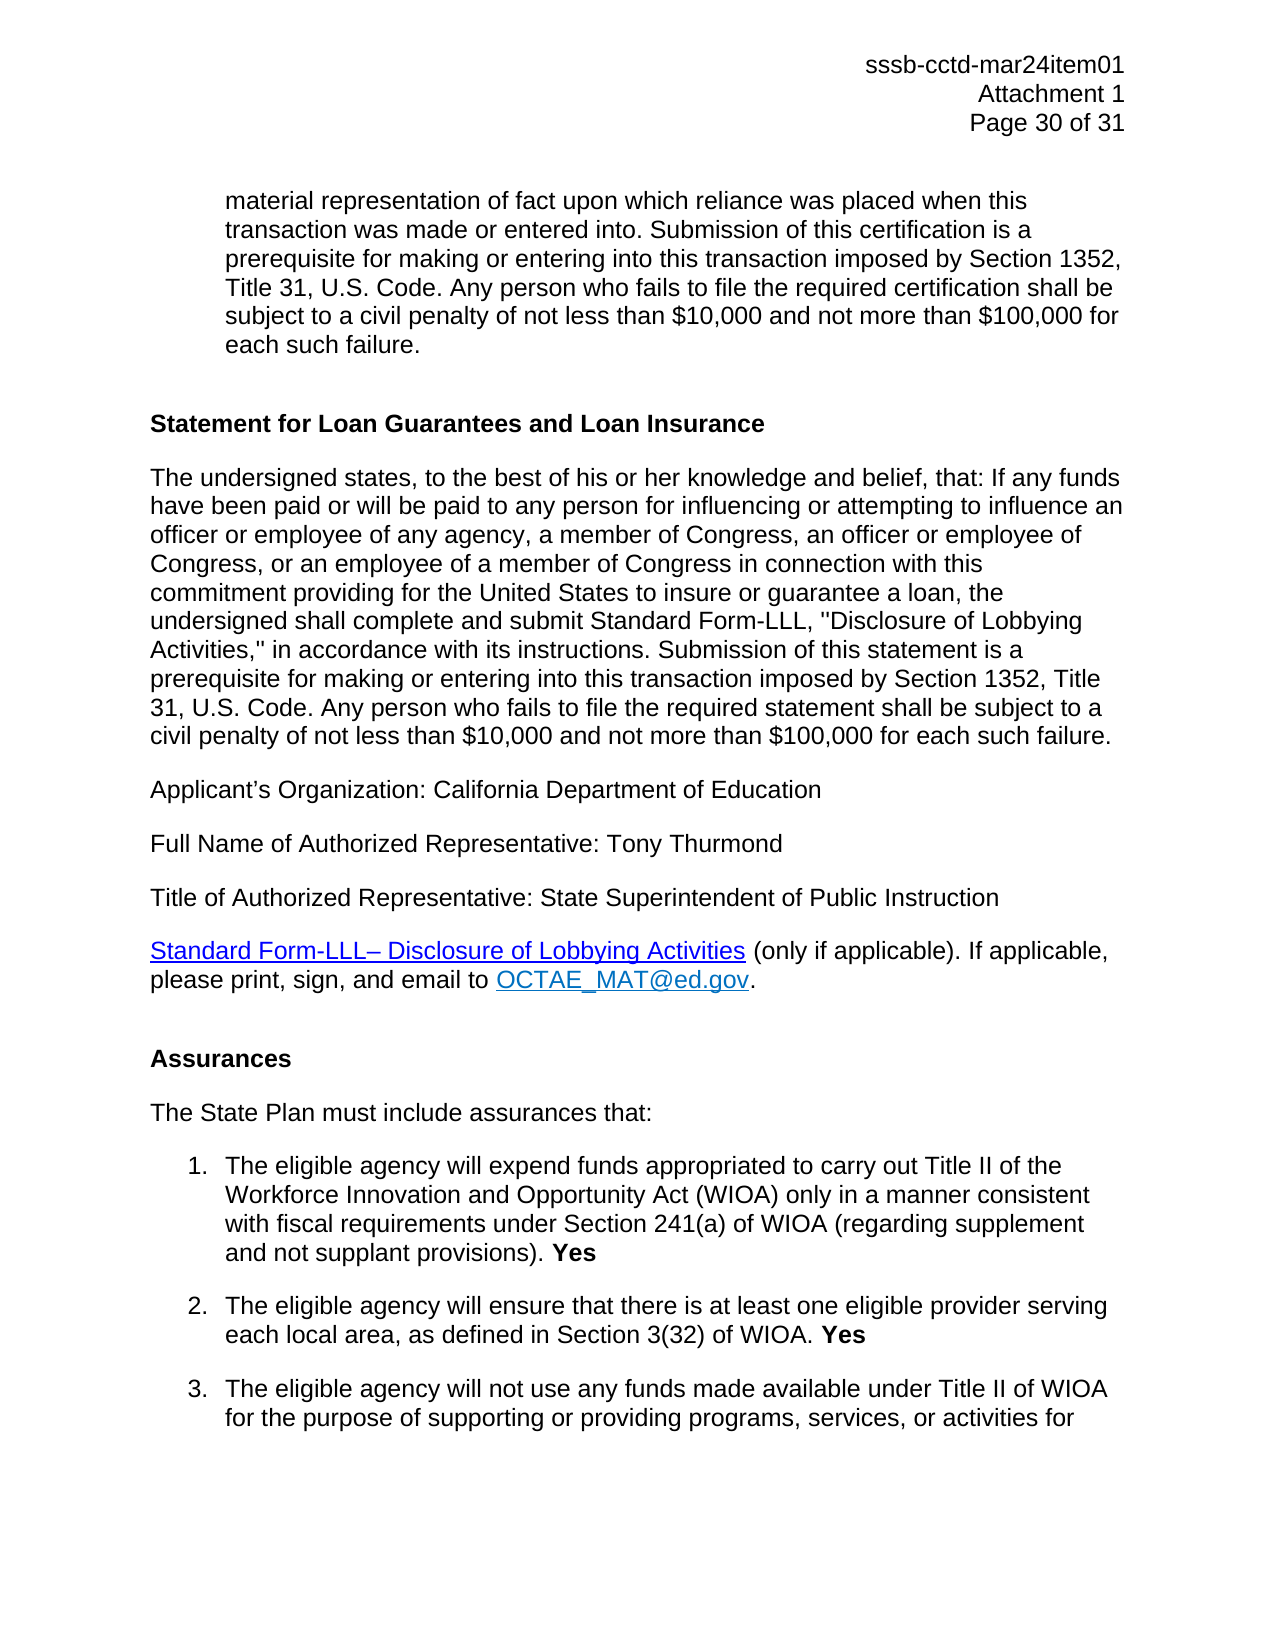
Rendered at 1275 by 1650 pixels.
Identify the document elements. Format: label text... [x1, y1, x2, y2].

text The State Plan must include assurances that: [150, 1097, 1125, 1126]
list The eligible agency will ensure that there is at least one eligible provider serving each local area, as defined in Section 3(32) of WIOA. Yes [187, 1291, 1125, 1349]
list The eligible agency will expend funds appropriated to carry out Title II of the Workforce Innovation and Opportunity Act (WIOA) only in a manner consistent with fiscal requirements under Section 241(a) of WIOA (regarding supplement and not supplant provisions). Yes [187, 1151, 1125, 1266]
subtitle Statement for Loan Guarantees and Loan Insurance [150, 409, 1125, 437]
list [187, 1374, 1125, 1431]
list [187, 186, 1125, 359]
text Applicant’s Organization: California Department of Education [150, 775, 1125, 804]
subtitle Assurances [150, 1044, 1125, 1072]
text The undersigned states, to the best of his or her knowledge and belief, that: If any funds have been paid or will be paid to any person for influencing or attempting to influence an officer or employee of any agency, a member of Congress, an officer or employee of Congress, or an employee of a member of Congress in connection with this commitment providing for the United States to insure or guarantee a loan, the undersigned shall complete and submit Standard Form-LLL, ''Disclosure of Lobbying Activities,'' in accordance with its instructions. Submission of this statement is a prerequisite for making or entering into this transaction imposed by Section 1352, Title 31, U.S. Code. Any person who fails to file the required statement shall be subject to a civil penalty of not less than $10,000 and not more than $100,000 for each such failure. [150, 462, 1125, 750]
text Standard Form-LLL– Disclosure of Lobbying Activities (only if applicable). If applicable, please print, sign, and email to OCTAE_MAT@ed.gov. [150, 936, 1125, 994]
text Title of Authorized Representative: State Superintendent of Public Instruction [150, 882, 1125, 911]
text Full Name of Authorized Representative: Tony Thurmond [150, 829, 1125, 857]
